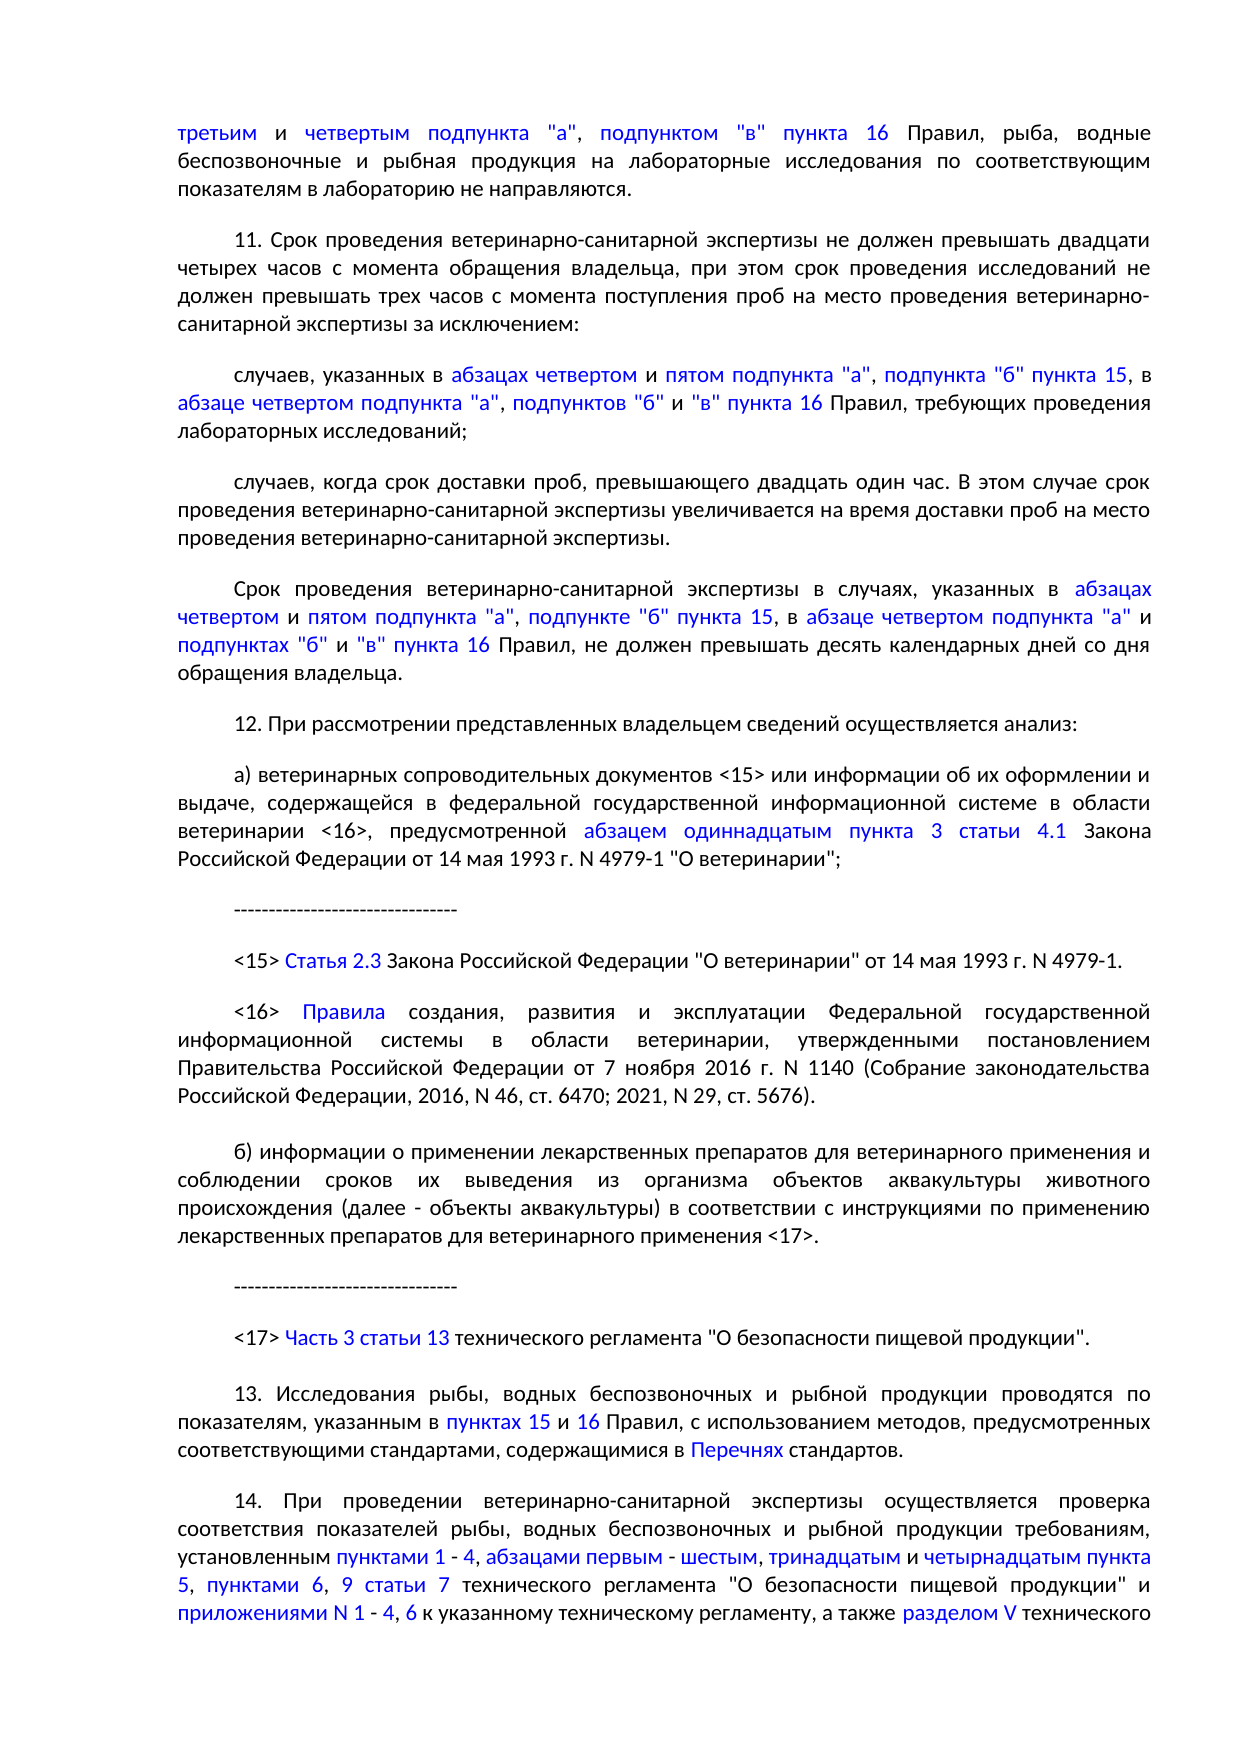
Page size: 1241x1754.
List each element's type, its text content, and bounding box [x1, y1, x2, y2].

text <17> Часть 3 статьи 13 технического регламента "О безопасности пищевой продукции". [177, 1323, 1152, 1351]
text 11. Срок проведения ветеринарно-санитарной экспертизы не должен превышать двадцати четырех часов с момента обращения владельца, при этом срок проведения исследований не должен превышать трех часов с момента поступления проб на место проведения ветеринарно-санитарной экспертизы за исключением: [177, 225, 1152, 337]
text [177, 118, 1152, 202]
text -------------------------------- [177, 895, 1152, 923]
text случаев, указанных в абзацах четвертом и пятом подпункта "а", подпункта "б" пункта 15, в абзаце четвертом подпункта "а", подпунктов "б" и "в" пункта 16 Правил, требующих проведения лабораторных исследований; [177, 360, 1152, 444]
text <15> Статья 2.3 Закона Российской Федерации "О ветеринарии" от 14 мая 1993 г. N 4979-1. [177, 946, 1152, 974]
text случаев, когда срок доставки проб, превышающего двадцать один час. В этом случае срок проведения ветеринарно-санитарной экспертизы увеличивается на время доставки проб на место проведения ветеринарно-санитарной экспертизы. [177, 467, 1152, 551]
text Срок проведения ветеринарно-санитарной экспертизы в случаях, указанных в абзацах четвертом и пятом подпункта "а", подпункте "б" пункта 15, в абзаце четвертом подпункта "а" и подпунктах "б" и "в" пункта 16 Правил, не должен превышать десять календарных дней со дня обращения владельца. [177, 574, 1152, 686]
text б) информации о применении лекарственных препаратов для ветеринарного применения и соблюдении сроков их выведения из организма объектов аквакультуры животного происхождения (далее - объекты аквакультуры) в соответствии с инструкциями по применению лекарственных препаратов для ветеринарного применения <17>. [177, 1137, 1152, 1249]
text -------------------------------- [177, 1272, 1152, 1300]
text <16> Правила создания, развития и эксплуатации Федеральной государственной информационной системы в области ветеринарии, утвержденными постановлением Правительства Российской Федерации от 7 ноября 2016 г. N 1140 (Собрание законодательства Российской Федерации, 2016, N 46, ст. 6470; 2021, N 29, ст. 5676). [177, 997, 1152, 1109]
text а) ветеринарных сопроводительных документов <15> или информации об их оформлении и выдаче, содержащейся в федеральной государственной информационной системе в области ветеринарии <16>, предусмотренной абзацем одиннадцатым пункта 3 статьи 4.1 Закона Российской Федерации от 14 мая 1993 г. N 4979-1 "О ветеринарии"; [177, 760, 1152, 872]
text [177, 1486, 1152, 1626]
text 13. Исследования рыбы, водных беспозвоночных и рыбной продукции проводятся по показателям, указанным в пунктах 15 и 16 Правил, с использованием методов, предусмотренных соответствующими стандартами, содержащимися в Перечнях стандартов. [177, 1379, 1152, 1463]
text 12. При рассмотрении представленных владельцем сведений осуществляется анализ: [177, 709, 1152, 737]
